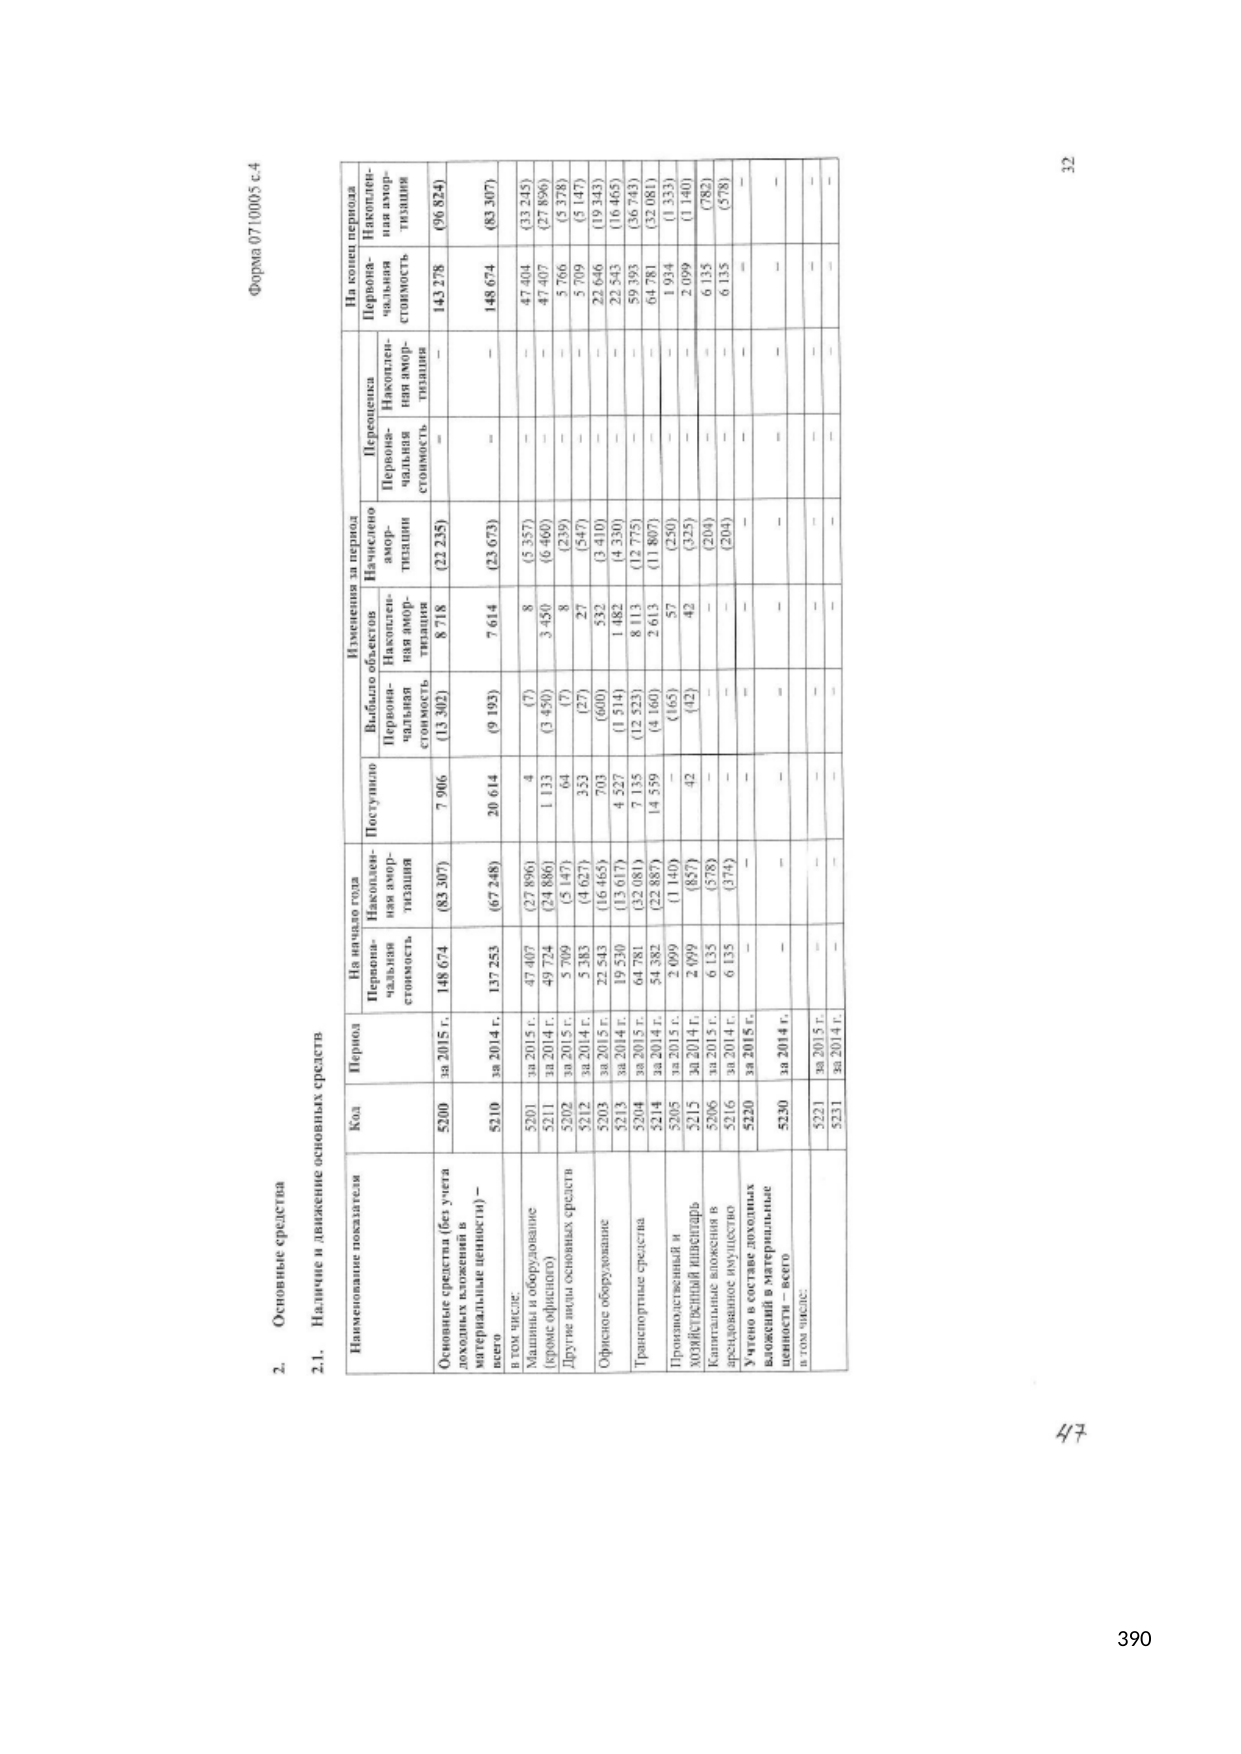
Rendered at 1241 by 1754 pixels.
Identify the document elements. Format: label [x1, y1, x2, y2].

picture [177, 118, 1115, 1454]
